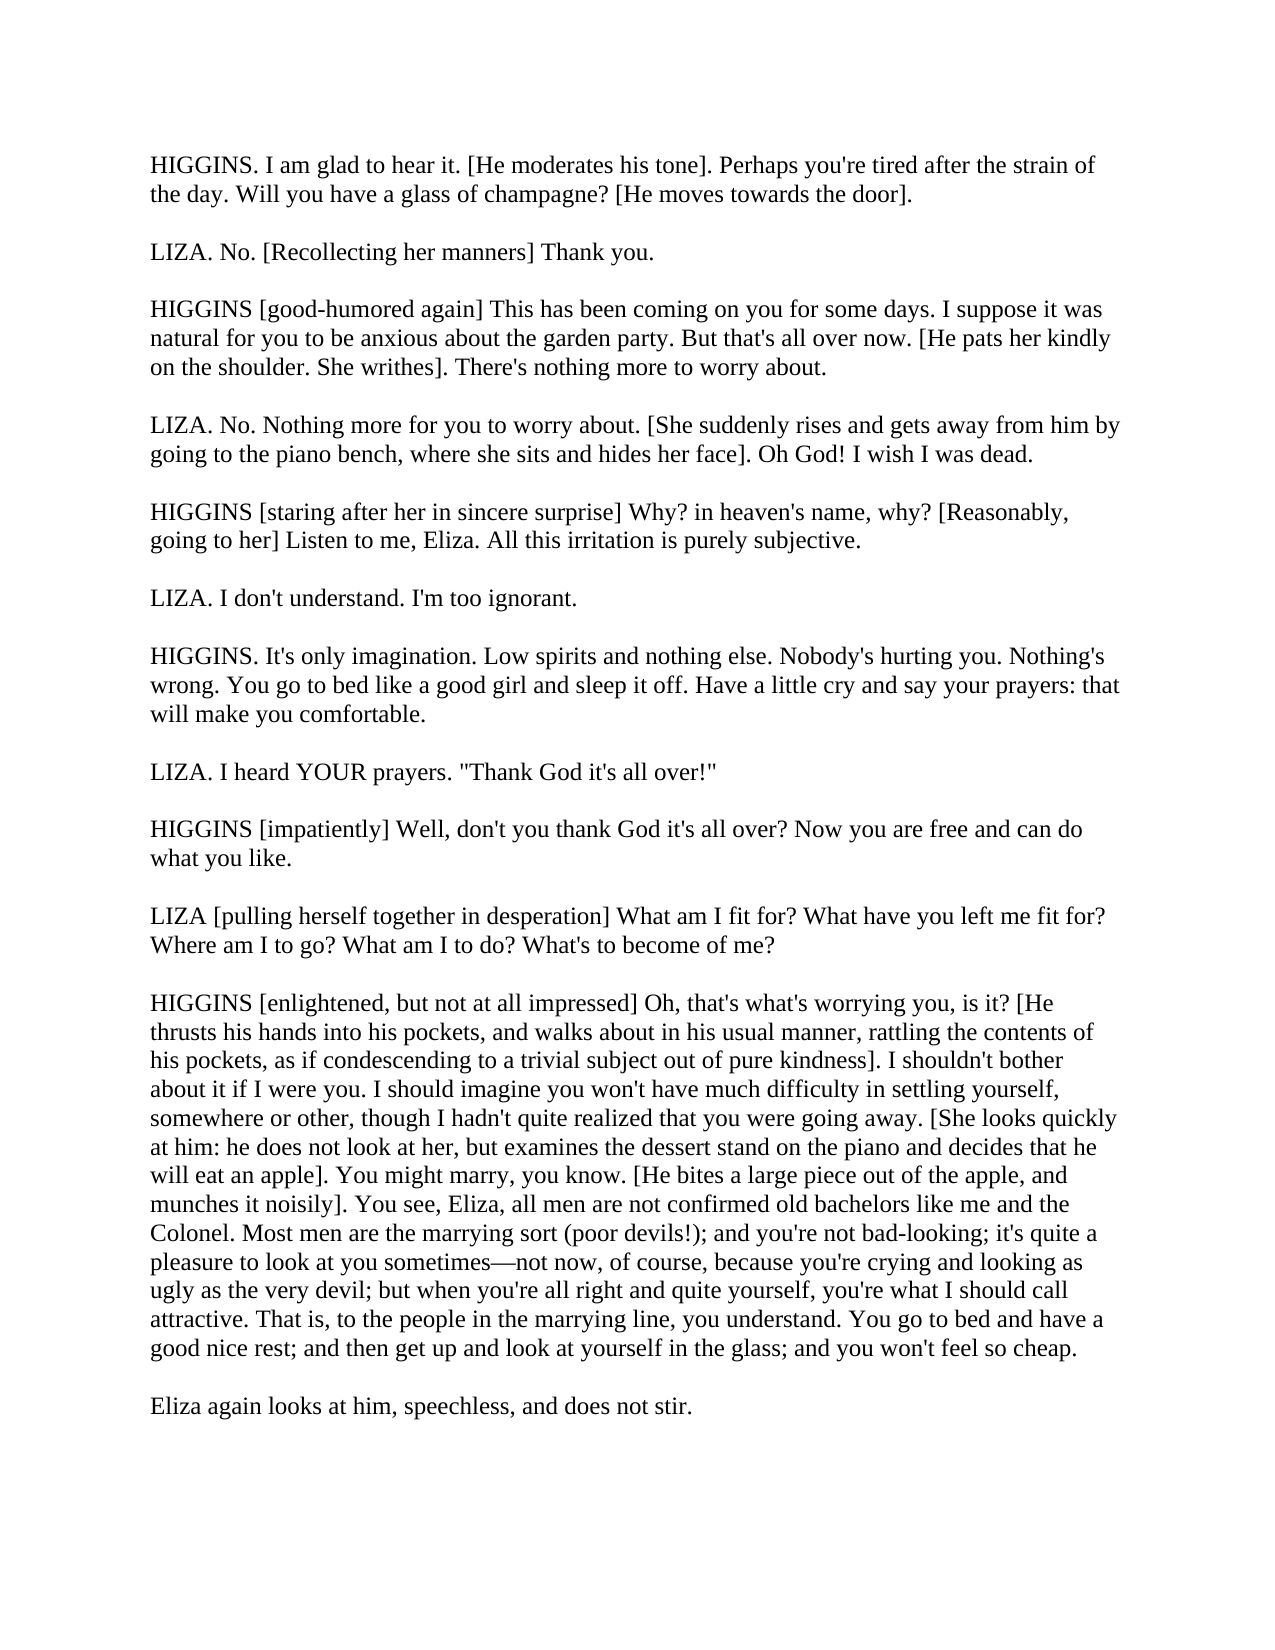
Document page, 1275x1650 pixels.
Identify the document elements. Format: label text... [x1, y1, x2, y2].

text LIZA. No. Nothing more for you to worry about. [She suddenly rises and gets away from him by going to the piano bench, where she sits and hides her face]. Oh God! I wish I was dead. [150, 410, 1125, 467]
text HIGGINS [staring after her in sincere surprise] Why? in heaven's name, why? [Reasonably, going to her] Listen to me, Eliza. All this irritation is purely subjective. [150, 497, 1125, 554]
text HIGGINS [enlightened, but not at all impressed] Oh, that's what's worrying you, is it? [He thrusts his hands into his pockets, and walks about in his usual manner, rattling the contents of his pockets, as if condescending to a trivial subject out of pure kindness]. I shouldn't bother about it if I were you. I should imagine you won't have much difficulty in settling yourself, somewhere or other, though I hadn't quite realized that you were going away. [She looks quickly at him: he does not look at her, but examines the dessert stand on the piano and decides that he will eat an apple]. You might marry, you know. [He bites a large piece out of the apple, and munches it noisily]. You see, Eliza, all men are not confirmed old bachelors like me and the Colonel. Most men are the marrying sort (poor devils!); and you're not bad-looking; it's quite a pleasure to look at you sometimes—not now, of course, because you're crying and looking as ugly as the very devil; but when you're all right and quite yourself, you're what I should call attractive. That is, to the people in the marrying line, you understand. You go to bed and have a good nice rest; and then get up and look at yourself in the glass; and you won't feel so cheap. [150, 988, 1125, 1362]
text LIZA. I don't understand. I'm too ignorant. [150, 583, 1125, 612]
text HIGGINS. I am glad to hear it. [He moderates his tone]. Perhaps you're tired after the strain of the day. Will you have a glass of champagne? [He moves towards the door]. [150, 150, 1125, 207]
text LIZA [pulling herself together in desperation] What am I fit for? What have you left me fit for? Where am I to go? What am I to do? What's to become of me? [150, 901, 1125, 959]
text LIZA. I heard YOUR prayers. "Thank God it's all over!" [150, 757, 1125, 785]
text HIGGINS [good-humored again] This has been coming on you for some days. I suppose it was natural for you to be anxious about the garden party. But that's all over now. [He pats her kindly on the shoulder. She writhes]. There's nothing more to worry about. [150, 294, 1125, 381]
text HIGGINS [impatiently] Well, don't you thank God it's all over? Now you are free and can do what you like. [150, 814, 1125, 872]
text LIZA. No. [Recollecting her manners] Thank you. [150, 237, 1125, 265]
text HIGGINS. It's only imagination. Low spirits and nothing else. Nobody's hurting you. Nothing's wrong. You go to bed like a good girl and sleep it off. Have a little cry and say your prayers: that will make you comfortable. [150, 641, 1125, 727]
text Eliza again looks at him, speechless, and does not stir. [150, 1391, 1125, 1419]
